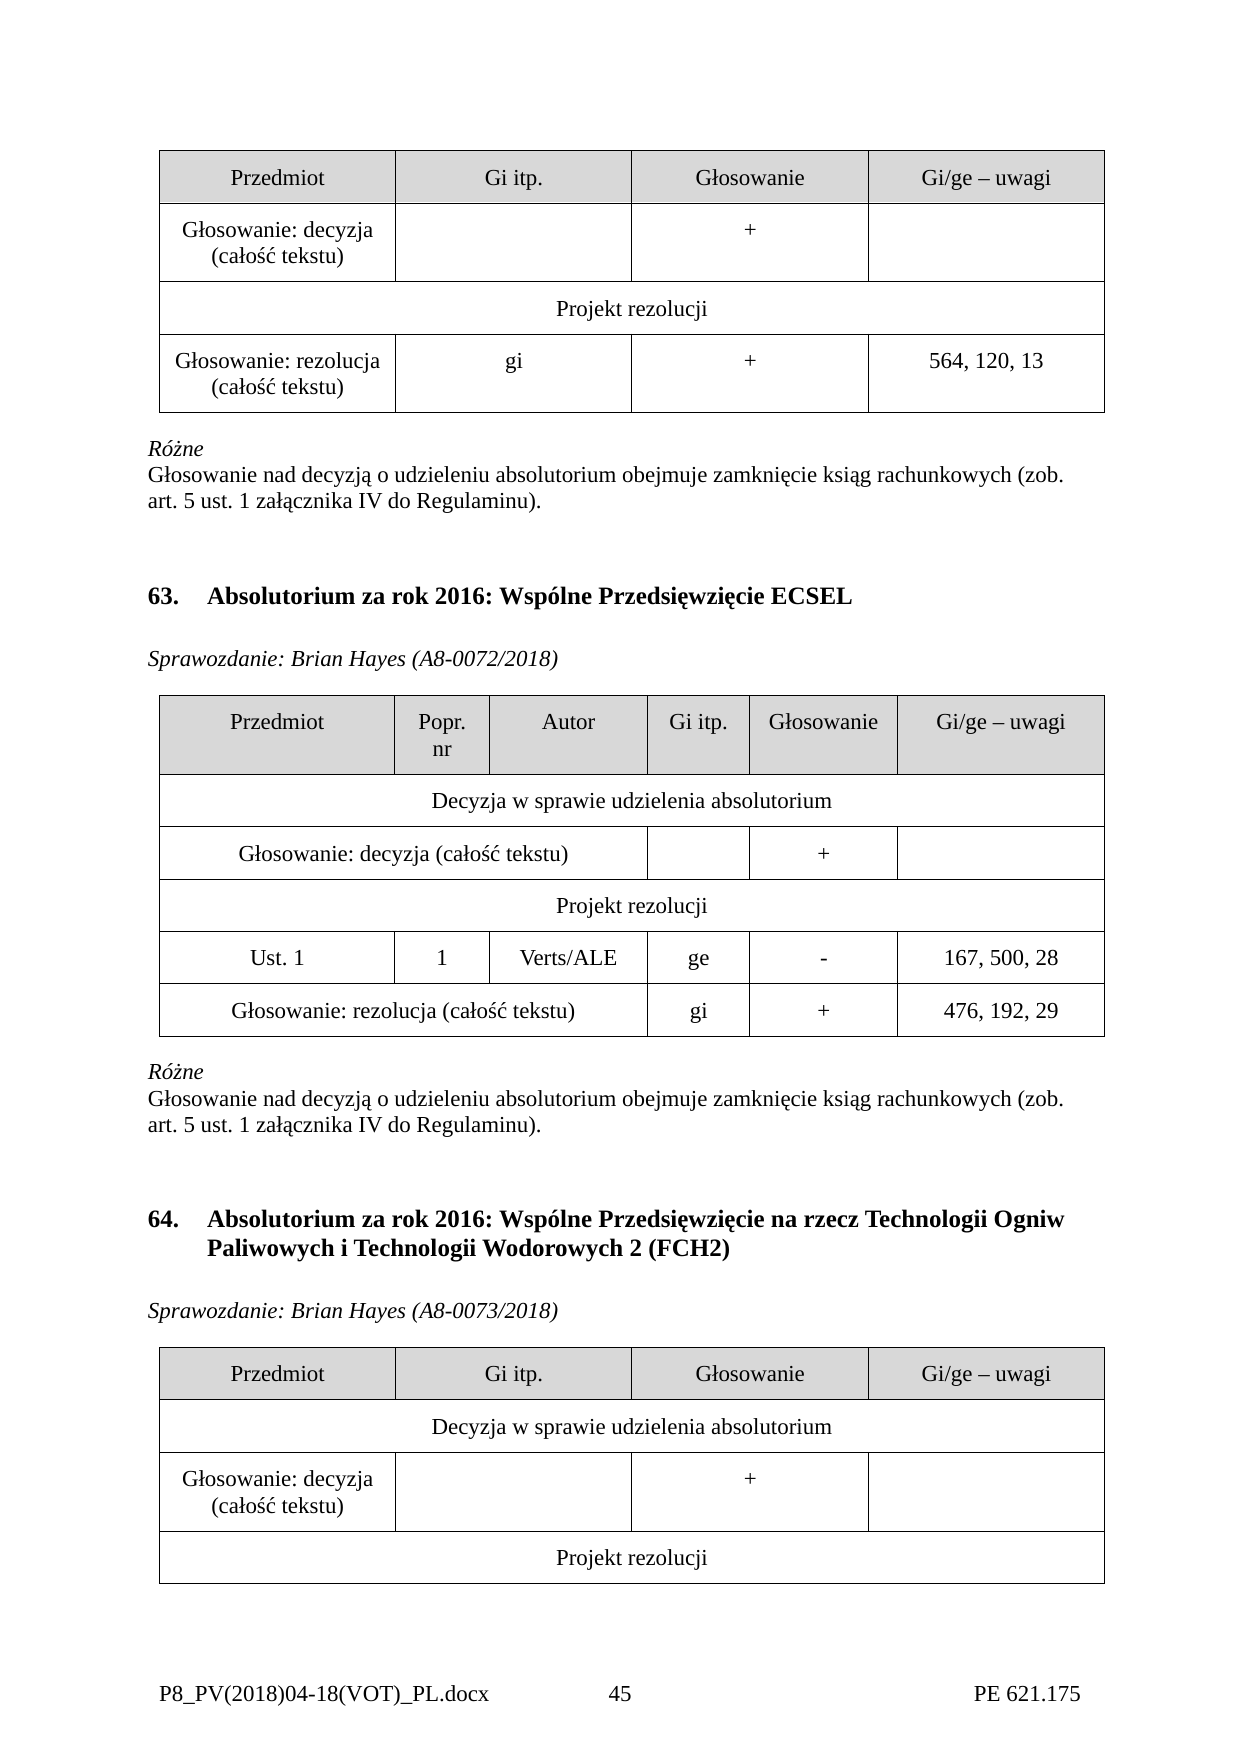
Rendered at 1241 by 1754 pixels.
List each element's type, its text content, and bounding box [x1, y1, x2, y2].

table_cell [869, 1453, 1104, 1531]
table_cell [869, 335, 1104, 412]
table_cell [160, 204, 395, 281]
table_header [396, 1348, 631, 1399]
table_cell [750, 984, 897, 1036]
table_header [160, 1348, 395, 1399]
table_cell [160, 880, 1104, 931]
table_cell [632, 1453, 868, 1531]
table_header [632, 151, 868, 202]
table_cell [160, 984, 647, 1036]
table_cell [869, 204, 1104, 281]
title Sprawozdanie: Brian Hayes (A8-0072/2018) [148, 645, 1092, 671]
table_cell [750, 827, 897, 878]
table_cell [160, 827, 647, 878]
title Absolutorium za rok 2016: Wspólne Przedsięwzięcie ECSEL [148, 581, 1092, 609]
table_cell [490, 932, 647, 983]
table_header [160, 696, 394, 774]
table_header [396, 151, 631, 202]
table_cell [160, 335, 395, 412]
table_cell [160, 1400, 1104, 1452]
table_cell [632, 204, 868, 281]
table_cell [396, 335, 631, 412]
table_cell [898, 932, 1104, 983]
title Absolutorium za rok 2016: Wspólne Przedsięwzięcie na rzecz Technologii Ogniw Paliwowych i Technologii Wodorowych 2 (FCH2) [148, 1204, 1092, 1262]
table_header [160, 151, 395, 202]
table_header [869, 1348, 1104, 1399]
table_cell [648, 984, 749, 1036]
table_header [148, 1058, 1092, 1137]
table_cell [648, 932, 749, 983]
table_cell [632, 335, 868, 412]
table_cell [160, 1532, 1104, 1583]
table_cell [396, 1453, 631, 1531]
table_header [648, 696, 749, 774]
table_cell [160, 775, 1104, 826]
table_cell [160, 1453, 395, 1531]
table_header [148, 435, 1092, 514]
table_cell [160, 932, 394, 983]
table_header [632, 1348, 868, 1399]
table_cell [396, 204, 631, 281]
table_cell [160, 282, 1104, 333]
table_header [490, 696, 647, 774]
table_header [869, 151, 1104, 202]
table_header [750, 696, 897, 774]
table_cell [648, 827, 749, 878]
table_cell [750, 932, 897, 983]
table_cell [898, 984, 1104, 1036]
title Sprawozdanie: Brian Hayes (A8-0073/2018) [148, 1297, 1092, 1323]
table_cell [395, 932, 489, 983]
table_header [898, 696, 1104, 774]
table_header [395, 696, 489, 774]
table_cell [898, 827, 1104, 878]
